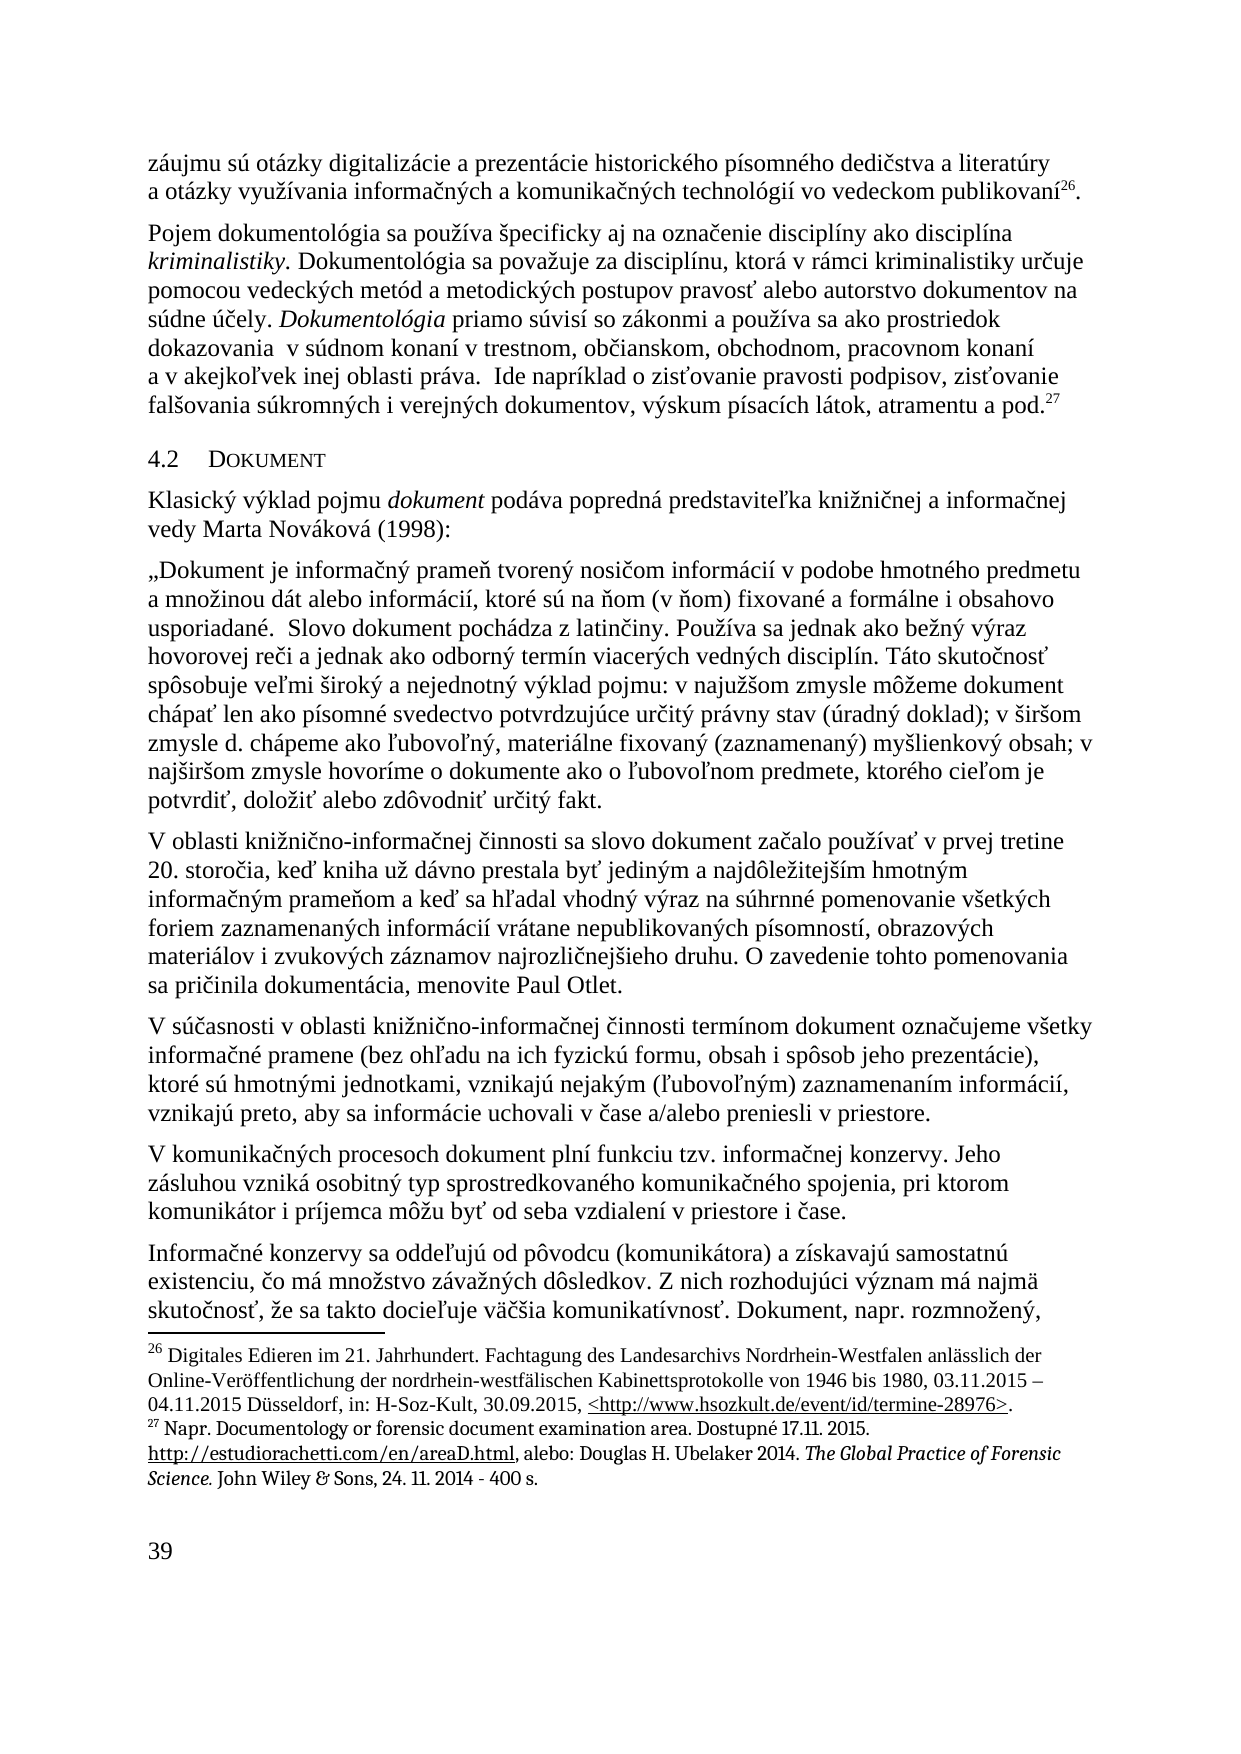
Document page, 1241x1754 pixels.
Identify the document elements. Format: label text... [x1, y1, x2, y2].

text „Dokument je informačný prameň tvorený nosičom informácií v podobe hmotného predmetu a množinou dát alebo informácií, ktoré sú na ňom (v ňom) fixované a formálne i obsahovo usporiadané. Slovo dokument pochádza z latinčiny. Používa sa jednak ako bežný výraz hovorovej reči a jednak ako odborný termín viacerých vedných disciplín. Táto skutočnosť spôsobuje veľmi široký a nejednotný výklad pojmu: v najužšom zmysle môžeme dokument chápať len ako písomné svedectvo potvrdzujúce určitý právny stav (úradný doklad); v širšom zmysle d. chápeme ako ľubovoľný, materiálne fixovaný (zaznamenaný) myšlienkový obsah; v najširšom zmysle hovoríme o dokumente ako o ľubovoľnom predmete, ktorého cieľom je potvrdiť, doložiť alebo zdôvodniť určitý fakt. [148, 555, 1093, 814]
text Príkladom špecifického ponímania a vedeckého prístupu k dokumentácii je nemecký Ústav pre dokumentológiu a vedecké publikovanie. (Das Institut für Dokumentologie und Editorik e.V. (IDE). Inštitút bol založený v roku 2006 a zameriava sa intenzívne na témy humanitných aspektov digitalizácie (Digital Humanities), pričom dominantným predmetom záujmu sú otázky digitalizácie a prezentácie historického písomného dedičstva a literatúry a otázky využívania informačných a komunikačných technológií vo vedeckom publikovaní. [148, 148, 1093, 205]
text V komunikačných procesoch dokument plní funkciu tzv. informačnej konzervy. Jeho zásluhou vzniká osobitný typ sprostredkovaného komunikačného spojenia, pri ktorom komunikátor i príjemca môžu byť od seba vzdialení v priestore i čase. [148, 1139, 1093, 1225]
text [148, 1238, 1093, 1324]
text V oblasti knižnično-informačnej činnosti sa slovo dokument začalo používať v prvej tretine 20. storočia, keď kniha už dávno prestala byť jediným a najdôležitejším hmotným informačným prameňom a keď sa hľadal vhodný výraz na súhrnné pomenovanie všetkých foriem zaznamenaných informácií vrátane nepublikovaných písomností, obrazových materiálov i zvukových záznamov najrozličnejšieho druhu. O zavedenie tohto pomenovania sa pričinila dokumentácia, menovite Paul Otlet. [148, 826, 1093, 999]
text Pojem dokumentológia sa používa špecificky aj na označenie disciplíny ako disciplína kriminalistiky. Dokumentológia sa považuje za disciplínu, ktorá v rámci kriminalistiky určuje pomocou vedeckých metód a metodických postupov pravosť alebo autorstvo dokumentov na súdne účely. Dokumentológia priamo súvisí so zákonmi a používa sa ako prostriedok dokazovania v súdnom konaní v trestnom, občianskom, obchodnom, pracovnom konaní a v akejkoľvek inej oblasti práva. Ide napríklad o zisťovanie pravosti podpisov, zisťovanie falšovania súkromných i verejných dokumentov, výskum písacích látok, atramentu a pod. [148, 218, 1093, 419]
text V súčasnosti v oblasti knižnično-informačnej činnosti termínom dokument označujeme všetky informačné pramene (bez ohľadu na ich fyzickú formu, obsah i spôsob jeho prezentácie), ktoré sú hmotnými jednotkami, vznikajú nejakým (ľubovoľným) zaznamenaním informácií, vznikajú preto, aby sa informácie uchovali v čase a/alebo preniesli v priestore. [148, 1011, 1093, 1126]
subtitle Dokument [148, 444, 1093, 473]
text Klasický výklad pojmu dokument podáva popredná predstaviteľka knižničnej a informačnej vedy Marta Nováková (1998): [148, 485, 1093, 543]
